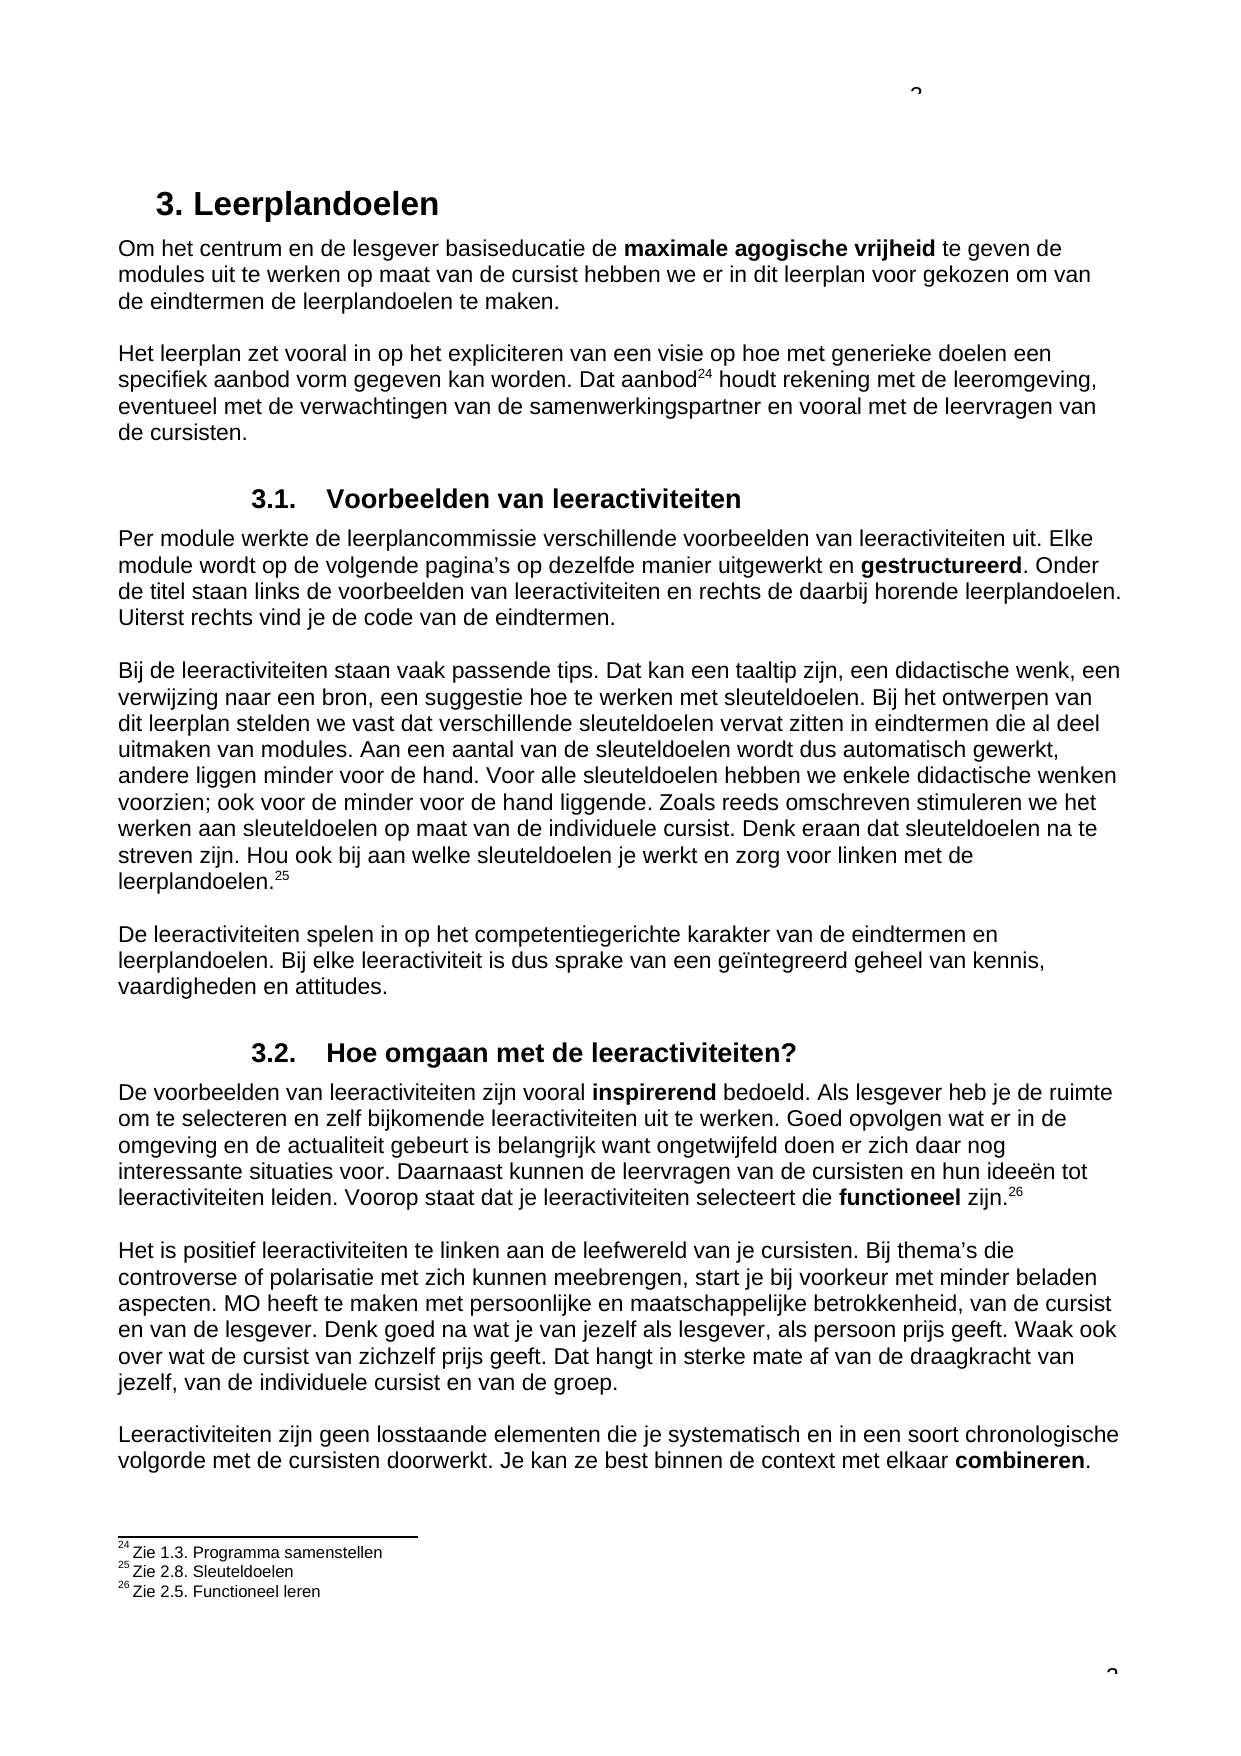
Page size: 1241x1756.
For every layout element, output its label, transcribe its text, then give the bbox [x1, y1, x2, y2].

text Leeractiviteiten zijn geen losstaande elementen die je systematisch en in een soort chronologische volgorde met de cursisten doorwerkt. Je kan ze best binnen de context met elkaar combineren. [118, 1422, 1121, 1474]
text 26 Zie 2.5. Functioneel leren [118, 1581, 1134, 1602]
text Bij de leeractiviteiten staan vaak passende tips. Dat kan een taaltip zijn, een didactische wenk, een verwijzing naar een bron, een suggestie hoe te werken met sleuteldoelen. Bij het ontwerpen van dit leerplan stelden we vast dat verschillende sleuteldoelen vervat zitten in eindtermen die al deel uitmaken van modules. Aan een aantal van de sleuteldoelen wordt dus automatisch gewerkt, andere liggen minder voor de hand. Voor alle sleuteldoelen hebben we enkele didactische wenken voorzien; ook voor de minder voor de hand liggende. Zoals reeds omschreven stimuleren we het werken aan sleuteldoelen op maat van de individuele cursist. Denk eraan dat sleuteldoelen na te streven zijn. Hou ook bij aan welke sleuteldoelen je werkt en zorg voor linken met de leerplandoelen.25 [118, 657, 1121, 894]
text 24 Zie 1.3. Programma samenstellen [118, 1536, 1134, 1562]
list Voorbeelden van leeractiviteiten [251, 483, 1134, 514]
text Het is positief leeractiviteiten te linken aan de leefwereld van je cursisten. Bij thema’s die controverse of polarisatie met zich kunnen meebrengen, start je bij voorkeur met minder beladen aspecten. MO heeft te maken met persoonlijke en maatschappelijke betrokkenheid, van de cursist en van de lesgever. Denk goed na wat je van jezelf als lesgever, als persoon prijs geeft. Waak ook over wat de cursist van zichzelf prijs geeft. Dat hangt in sterke mate af van de draagkracht van jezelf, van de individuele cursist en van de groep. [118, 1237, 1118, 1396]
text 25 Zie 2.8. Sleuteldoelen [118, 1562, 1134, 1581]
text De leeractiviteiten spelen in op het competentiegerichte karakter van de eindtermen en leerplandoelen. Bij elke leeractiviteit is dus sprake van een geïntegreerd geheel van kennis, vaardigheden en attitudes. [118, 921, 1047, 1000]
list Hoe omgaan met de leeractiviteiten? [251, 1037, 1134, 1068]
text Het leerplan zet vooral in op het expliciteren van een visie op hoe met generieke doelen een specifiek aanbod vorm gegeven kan worden. Dat aanbod24 houdt rekening met de leeromgeving, eventueel met de verwachtingen van de samenwerkingspartner en vooral met de leervragen van de cursisten. [118, 340, 1101, 446]
text De voorbeelden van leeractiviteiten zijn vooral inspirerend bedoeld. Als lesgever heb je de ruimte om te selecteren en zelf bijkomende leeractiviteiten uit te werken. Goed opvolgen wat er in de omgeving en de actualiteit gebeurt is belangrijk want ongetwijfeld doen er zich daar nog interessante situaties voor. Daarnaast kunnen de leervragen van de cursisten en hun ideeën tot leeractiviteiten leiden. Voorop staat dat je leeractiviteiten selecteert die functioneel zijn.26 [118, 1079, 1114, 1211]
list Leerplandoelen [156, 184, 1134, 223]
text Per module werkte de leerplancommissie verschillende voorbeelden van leeractiviteiten uit. Elke module wordt op de volgende pagina’s op dezelfde manier uitgewerkt en gestructureerd. Onder de titel staan links de voorbeelden van leeractiviteiten en rechts de daarbij horende leerplandoelen. Uiterst rechts vind je de code van de eindtermen. [118, 525, 1123, 631]
text Om het centrum en de lesgever basiseducatie de maximale agogische vrijheid te geven de modules uit te werken op maat van de cursist hebben we er in dit leerplan voor gekozen om van de eindtermen de leerplandoelen te maken. [118, 235, 1093, 314]
